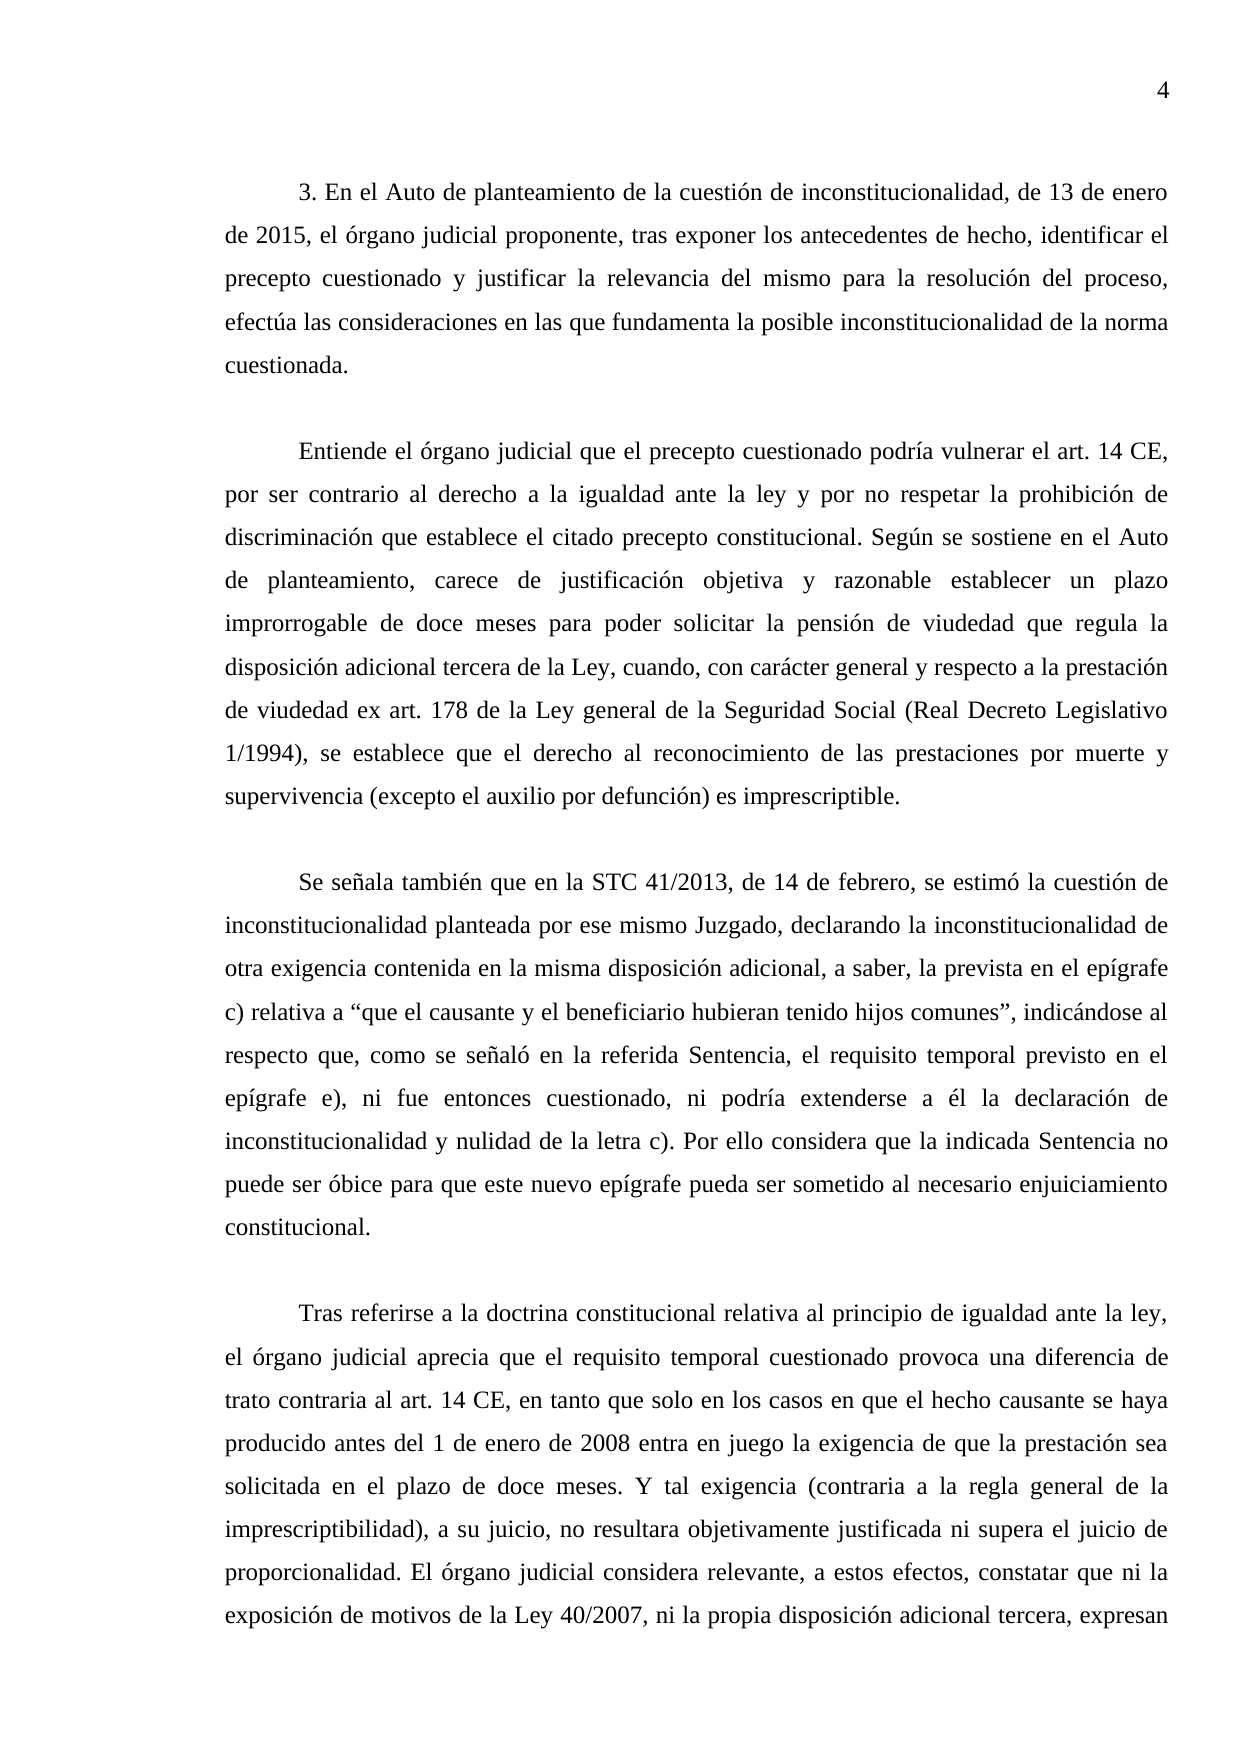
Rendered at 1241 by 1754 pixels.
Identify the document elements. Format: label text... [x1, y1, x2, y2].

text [224, 1298, 1169, 1629]
text Entiende el órgano judicial que el precepto cuestionado podría vulnerar el art. 14 CE, por ser contrario al derecho a la igualdad ante la ley y por no respetar la prohibición de discriminación que establece el citado precepto constitucional. Según se sostiene en el Auto de planteamiento, carece de justificación objetiva y razonable establecer un plazo improrrogable de doce meses para poder solicitar la pensión de viudedad que regula la disposición adicional tercera de la Ley, cuando, con carácter general y respecto a la prestación de viudedad ex art. 178 de la Ley general de la Seguridad Social (Real Decreto Legislativo 1/1994), se establece que el derecho al reconocimiento de las prestaciones por muerte y supervivencia (excepto el auxilio por defunción) es imprescriptible. [224, 436, 1169, 810]
text 3. En el Auto de planteamiento de la cuestión de inconstitucionalidad, de 13 de enero de 2015, el órgano judicial proponente, tras exponer los antecedentes de hecho, identificar el precepto cuestionado y justificar la relevancia del mismo para la resolución del proceso, efectúa las consideraciones en las que fundamenta la posible inconstitucionalidad de la norma cuestionada. [224, 177, 1169, 378]
text Se señala también que en la STC 41/2013, de 14 de febrero, se estimó la cuestión de inconstitucionalidad planteada por ese mismo Juzgado, declarando la inconstitucionalidad de otra exigencia contenida en la misma disposición adicional, a saber, la prevista en el epígrafe c) relativa a “que el causante y el beneficiario hubieran tenido hijos comunes”, indicándose al respecto que, como se señaló en la referida Sentencia, el requisito temporal previsto en el epígrafe e), ni fue entonces cuestionado, ni podría extenderse a él la declaración de inconstitucionalidad y nulidad de la letra c). Por ello considera que la indicada Sentencia no puede ser óbice para que este nuevo epígrafe pueda ser sometido al necesario enjuiciamiento constitucional. [224, 867, 1169, 1241]
